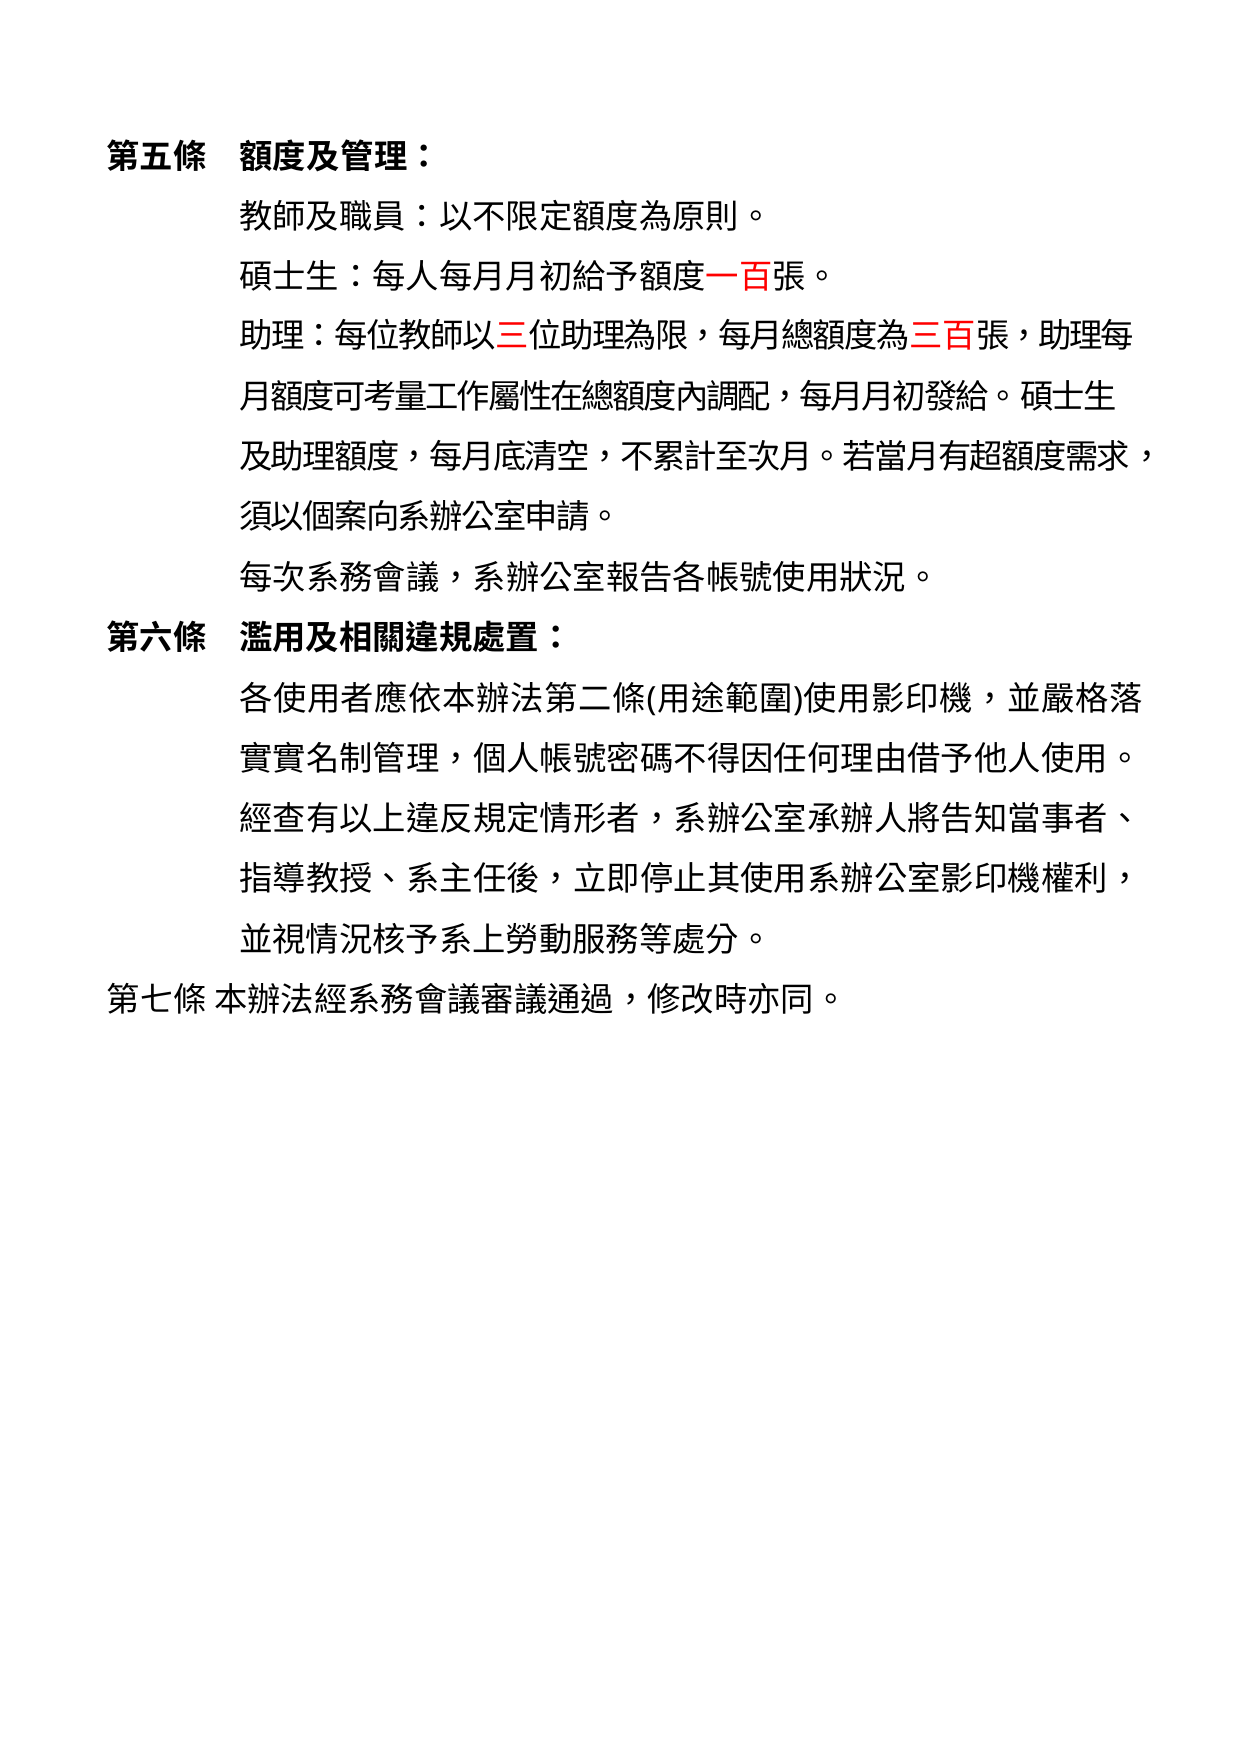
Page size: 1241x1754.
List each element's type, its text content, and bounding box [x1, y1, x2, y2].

text 碩士生：每人每月月初給予額度一百張。 [239, 249, 1155, 298]
text 助理：每位教師以三位助理為限，每月總額度為三百張，助理每月額度可考量工作屬性在總額度內調配，每月月初發給。碩士生及助理額度，每月底清空，不累計至次月。若當月有超額度需求，須以個案向系辦公室申請。 [239, 309, 1134, 538]
text 每次系務會議，系辦公室報告各帳號使用狀況。第六條 濫用及相關違規處置： [106, 551, 939, 659]
text 教師及職員：以不限定額度為原則。 [239, 189, 1155, 238]
subtitle 第五條 額度及管理： [106, 129, 1155, 178]
text 第七條 本辦法經系務會議審議通過，修改時亦同。 [106, 973, 1155, 1021]
text 各使用者應依本辦法第二條(用途範圍)使用影印機，並嚴格落實實名制管理，個人帳號密碼不得因任何理由借予他人使用。經查有以上違反規定情形者，系辦公室承辦人將告知當事者、指導教授、系主任後，立即停止其使用系辦公室影印機權利， 並視情況核予系上勞動服務等處分。 [239, 671, 1143, 961]
